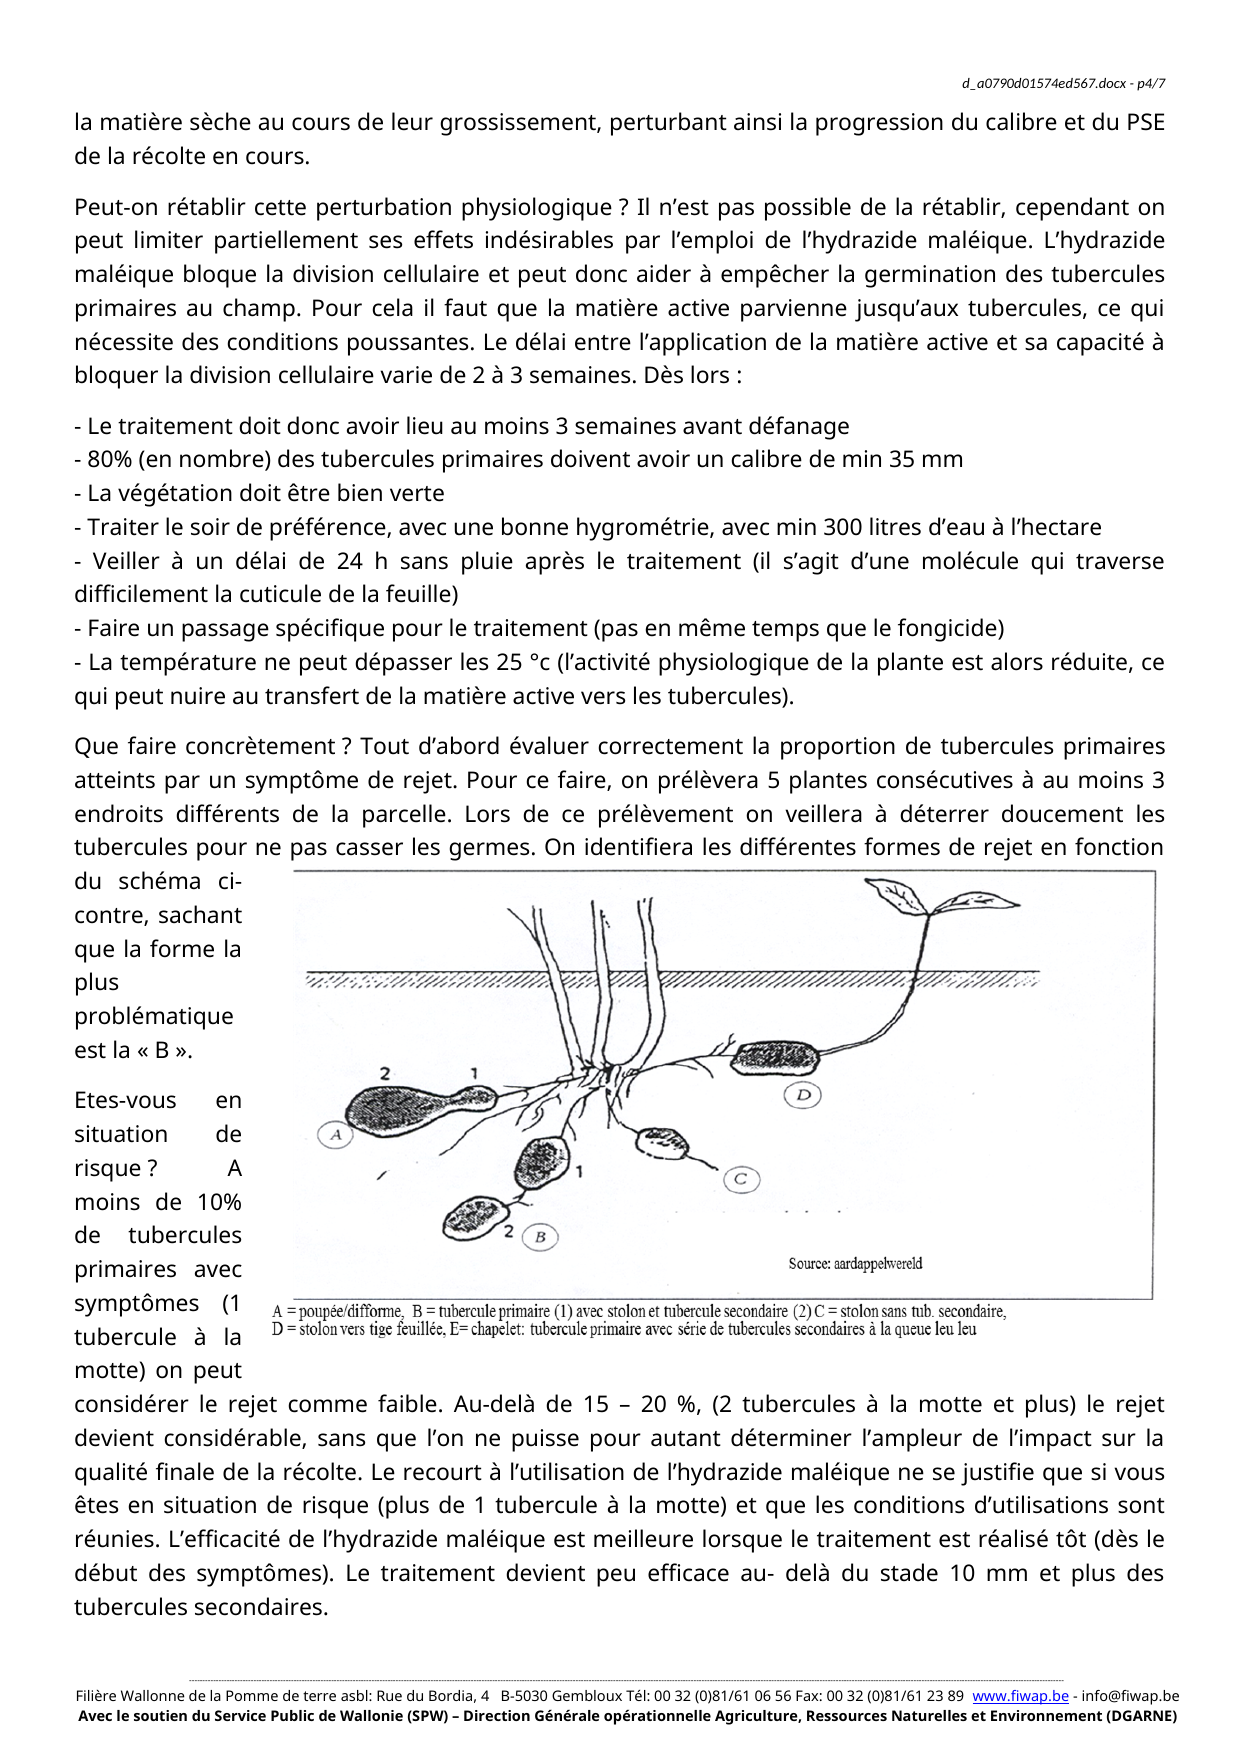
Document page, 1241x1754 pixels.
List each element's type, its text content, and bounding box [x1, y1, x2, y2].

text Etes-vous en situation de risque ? A moins de 10% de tubercules primaires avec symptômes (1 tubercule à la motte) on peut considérer le rejet comme faible. Au-delà de 15 – 20 %, (2 tubercules à la motte et plus) le rejet devient considérable, sans que l’on ne puisse pour autant déterminer l’ampleur de l’impact sur la qualité finale de la récolte. Le recourt à l’utilisation de l’hydrazide maléique ne se justifie que si vous êtes en situation de risque (plus de 1 tubercule à la motte) et que les conditions d’utilisations sont réunies. L’efficacité de l’hydrazide maléique est meilleure lorsque le traitement est réalisé tôt (dès le début des symptômes). Le traitement devient peu efficace au- delà du stade 10 mm et plus des tubercules secondaires. [74, 1084, 1166, 1622]
text - La végétation doit être bien verte [74, 477, 1166, 508]
text - 80% (en nombre) des tubercules primaires doivent avoir un calibre de min 35 mm [74, 443, 1166, 475]
text - Le traitement doit donc avoir lieu au moins 3 semaines avant défanage [74, 410, 1166, 441]
text - Faire un passage spécifique pour le traitement (pas en même temps que le fongicide) [74, 612, 1166, 643]
text Que faire concrètement ? Tout d’abord évaluer correctement la proportion de tubercules primaires atteints par un symptôme de rejet. Pour ce faire, on prélèvera 5 plantes consécutives à au moins 3 endroits différents de la parcelle. Lors de ce prélèvement on veillera à déterrer doucement les tubercules pour ne pas casser les germes. On identifiera les différentes formes de rejet en fonction du schéma ci-contre, sachant que la forme la plus problématique est la « B ». [74, 730, 1166, 1065]
text - Traiter le soir de préférence, avec une bonne hygrométrie, avec min 300 litres d’eau à l’hectare [74, 511, 1166, 542]
text - Veiller à un délai de 24 h sans pluie après le traitement (il s’agit d’une molécule qui traverse difficilement la cuticule de la feuille) [74, 545, 1166, 610]
text - La température ne peut dépasser les 25 °c (l’activité physiologique de la plante est alors réduite, ce qui peut nuire au transfert de la matière active vers les tubercules). [74, 646, 1166, 711]
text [74, 106, 1166, 171]
text Peut-on rétablir cette perturbation physiologique ? Il n’est pas possible de la rétablir, cependant on peut limiter partiellement ses effets indésirables par l’emploi de l’hydrazide maléique. L’hydrazide maléique bloque la division cellulaire et peut donc aider à empêcher la germination des tubercules primaires au champ. Pour cela il faut que la matière active parvienne jusqu’aux tubercules, ce qui nécessite des conditions poussantes. Le délai entre l’application de la matière active et sa capacité à bloquer la division cellulaire varie de 2 à 3 semaines. Dès lors : [74, 191, 1166, 391]
